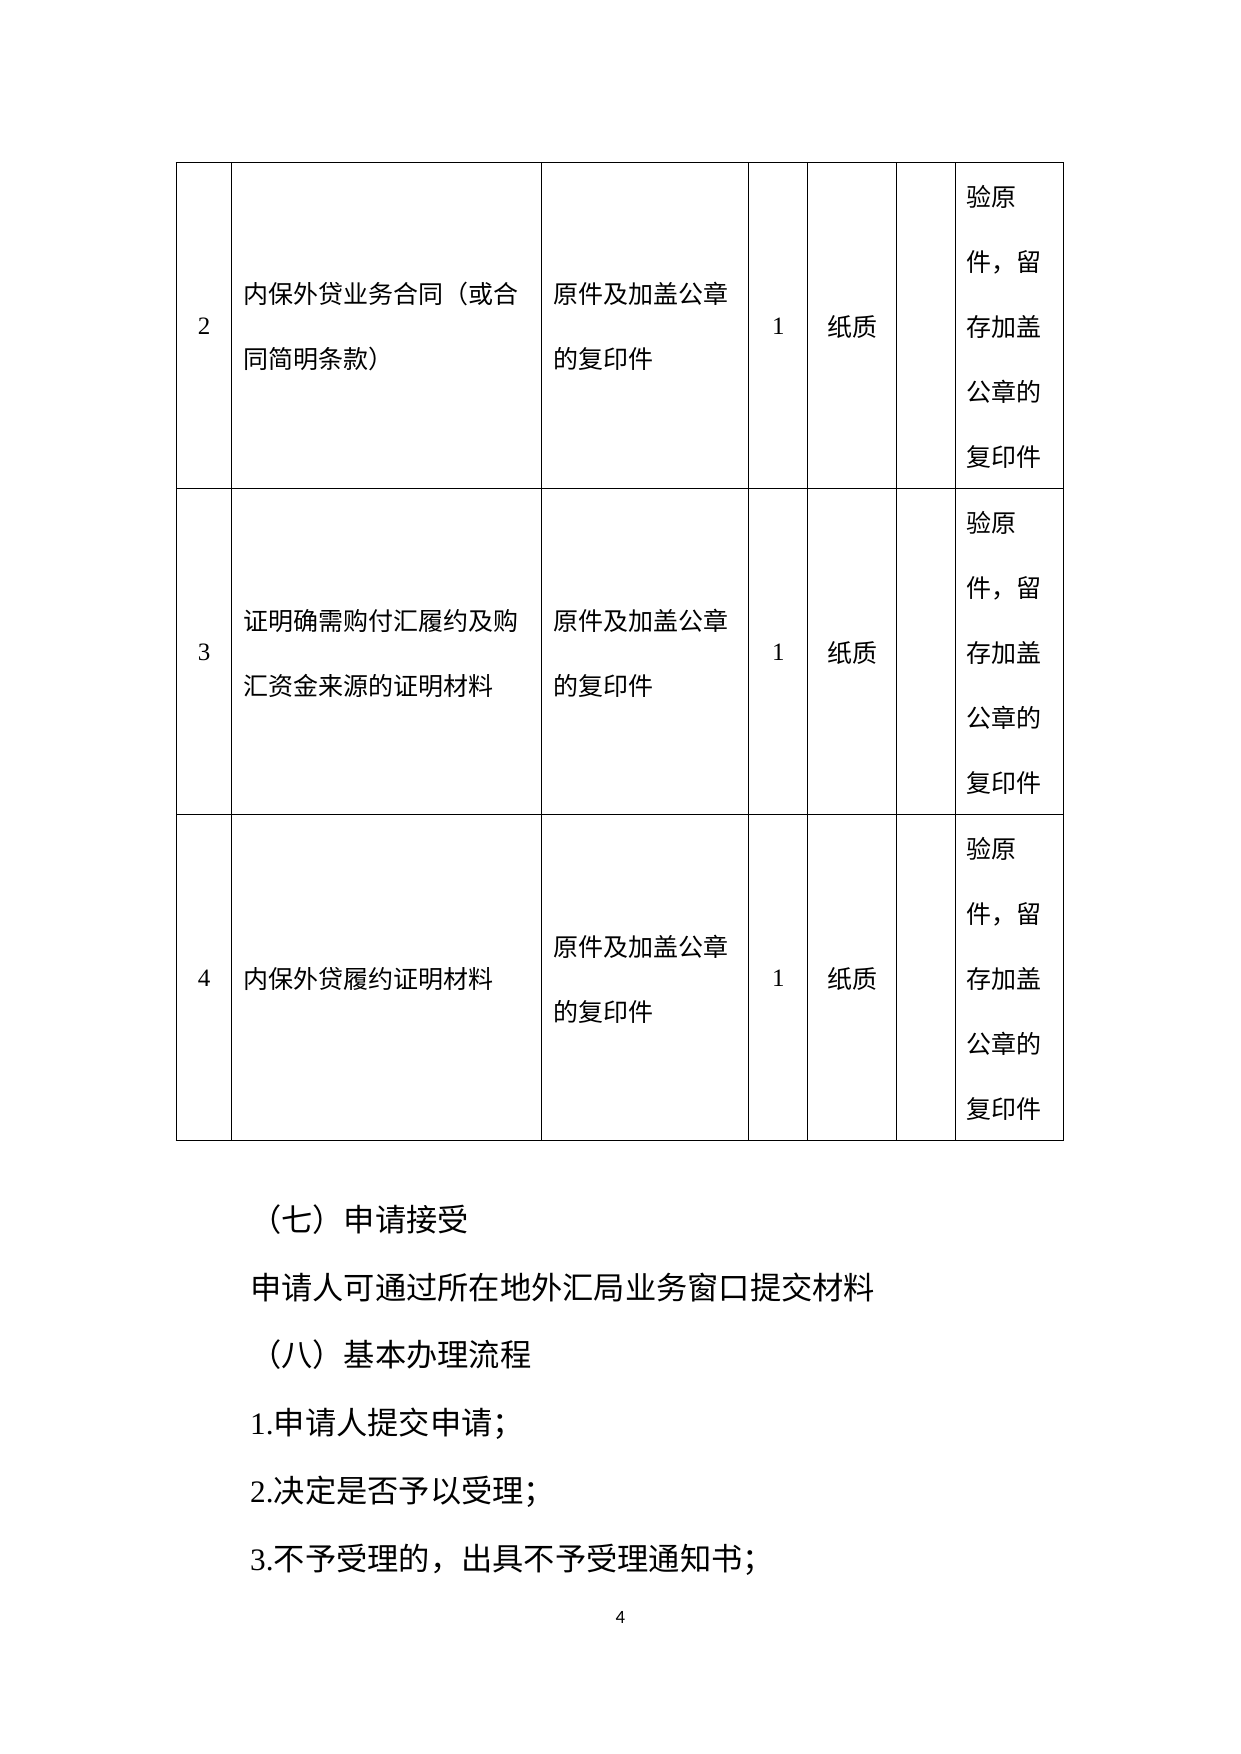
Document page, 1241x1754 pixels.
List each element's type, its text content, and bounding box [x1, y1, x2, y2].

table_cell 纸质 [808, 163, 896, 488]
table_cell [897, 489, 955, 814]
table_cell 纸质 [808, 815, 896, 1140]
table_cell 1 [749, 815, 807, 1140]
table_cell 证明确需购付汇履约及购汇资金来源的证明材料 [232, 489, 541, 814]
table_cell 内保外贷业务合同（或合同简明条款） [232, 163, 541, 488]
table_cell [897, 815, 955, 1140]
table_cell 3 [177, 489, 231, 814]
table_cell [897, 163, 955, 488]
table_cell 验原件，留存加盖公章的复印件 [956, 163, 1063, 488]
table_cell 4 [177, 815, 231, 1140]
table_cell 原件及加盖公章的复印件 [542, 489, 748, 814]
table_cell 原件及加盖公章的复印件 [542, 163, 748, 488]
table_cell 1 [749, 489, 807, 814]
table_cell 内保外贷履约证明材料 [232, 815, 541, 1140]
table_cell 2 [177, 163, 231, 488]
table_cell 原件及加盖公章的复印件 [542, 815, 748, 1140]
table_cell 验原件，留存加盖公章的复印件 [956, 489, 1063, 814]
table_cell 验原件，留存加盖公章的复印件 [956, 815, 1063, 1140]
table_cell 1 [749, 163, 807, 488]
text 申请人可通过所在地外汇局业务窗口提交材料 [187, 1263, 1053, 1308]
text （七）申请接受 [187, 1195, 1053, 1240]
text 2.决定是否予以受理； [187, 1466, 1053, 1511]
text 3.不予受理的，出具不予受理通知书； [187, 1534, 1053, 1579]
text 1.申请人提交申请； [187, 1398, 1053, 1444]
table_cell 纸质 [808, 489, 896, 814]
text （八）基本办理流程 [187, 1331, 1053, 1376]
